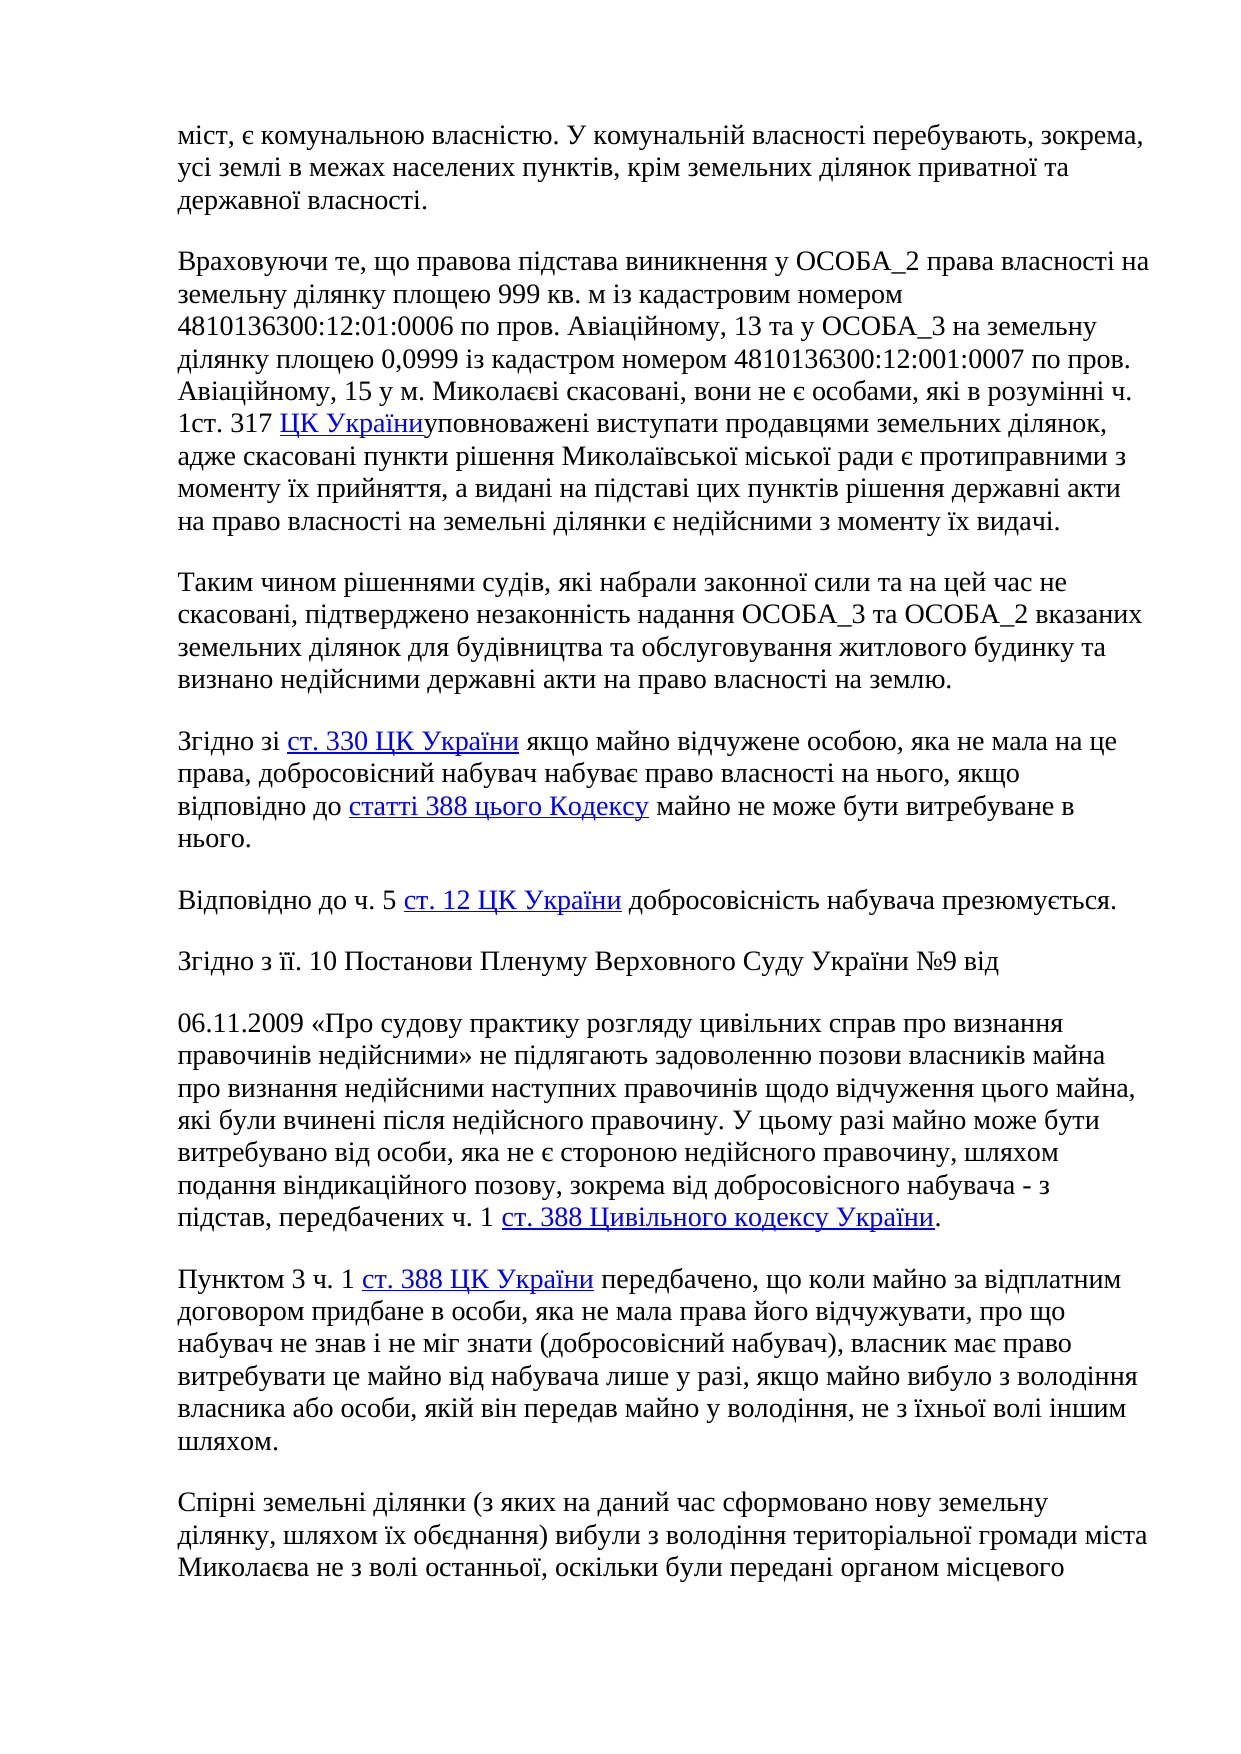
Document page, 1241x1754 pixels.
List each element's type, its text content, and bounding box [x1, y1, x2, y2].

text Згідно з її. 10 Постанови Пленуму Верховного Суду України №9 від [177, 944, 1152, 977]
text Пунктом 3 ч. 1 ст. 388 ЦК України передбачено, що коли майно за відплатним договором придбане в особи, яка не мала права його відчужувати, про що набувач не знав і не міг знати (добросовісний набувач), власник має право витребувати це майно від набувача лише у разі, якщо майно вибуло з володіння власника або особи, якій він передав майно у володіння, не з їхньої волі іншим шляхом. [177, 1262, 1152, 1456]
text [177, 118, 1152, 215]
text 06.11.2009 «Про судову практику розгляду цивільних справ про визнання правочинів недійсними» не підлягають задоволенню позови власників майна про визнання недійсними наступних правочинів щодо відчуження цього майна, які були вчинені після недійсного правочину. У цьому разі майно може бути витребувано від особи, яка не є стороною недійсного правочину, шляхом подання віндикаційного позову, зокрема від добросовісного набувача - з підстав, передбачених ч. 1 ст. 388 Цивільного кодексу України. [177, 1006, 1152, 1233]
text Відповідно до ч. 5 ст. 12 ЦК України добросовісність набувача презюмується. [177, 883, 1152, 915]
text Згідно зі ст. 330 ЦК України якщо майно відчужене особою, яка не мала на це права, добросовісний набувач набуває право власності на нього, якщо відповідно до статті 388 цього Кодексу майно не може бути витребуване в нього. [177, 724, 1152, 853]
text Враховуючи те, що правова підстава виникнення у ОСОБА_2 права власності на земельну ділянку площею 999 кв. м із кадастровим номером 4810136300:12:01:0006 по пров. Авіаційному, 13 та у ОСОБА_3 на земельну ділянку площею 0,0999 із кадастром номером 4810136300:12:001:0007 по пров. Авіаційному, 15 у м. Миколаєві скасовані, вони не є особами, які в розумінні ч. 1ст. 317 ЦК Україниуповноважені виступати продавцями земельних ділянок, адже скасовані пункти рішення Миколаївської міської ради є протиправними з моменту їх прийняття, а видані на підставі цих пунктів рішення державні акти на право власності на земельні ділянки є недійсними з моменту їх видачі. [177, 244, 1152, 536]
text Таким чином рішеннями судів, які набрали законної сили та на цей час не скасовані, підтверджено незаконність надання ОСОБА_3 та ОСОБА_2 вказаних земельних ділянок для будівництва та обслуговування житлового будинку та визнано недійсними державні акти на право власності на землю. [177, 565, 1152, 695]
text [177, 1485, 1152, 1582]
